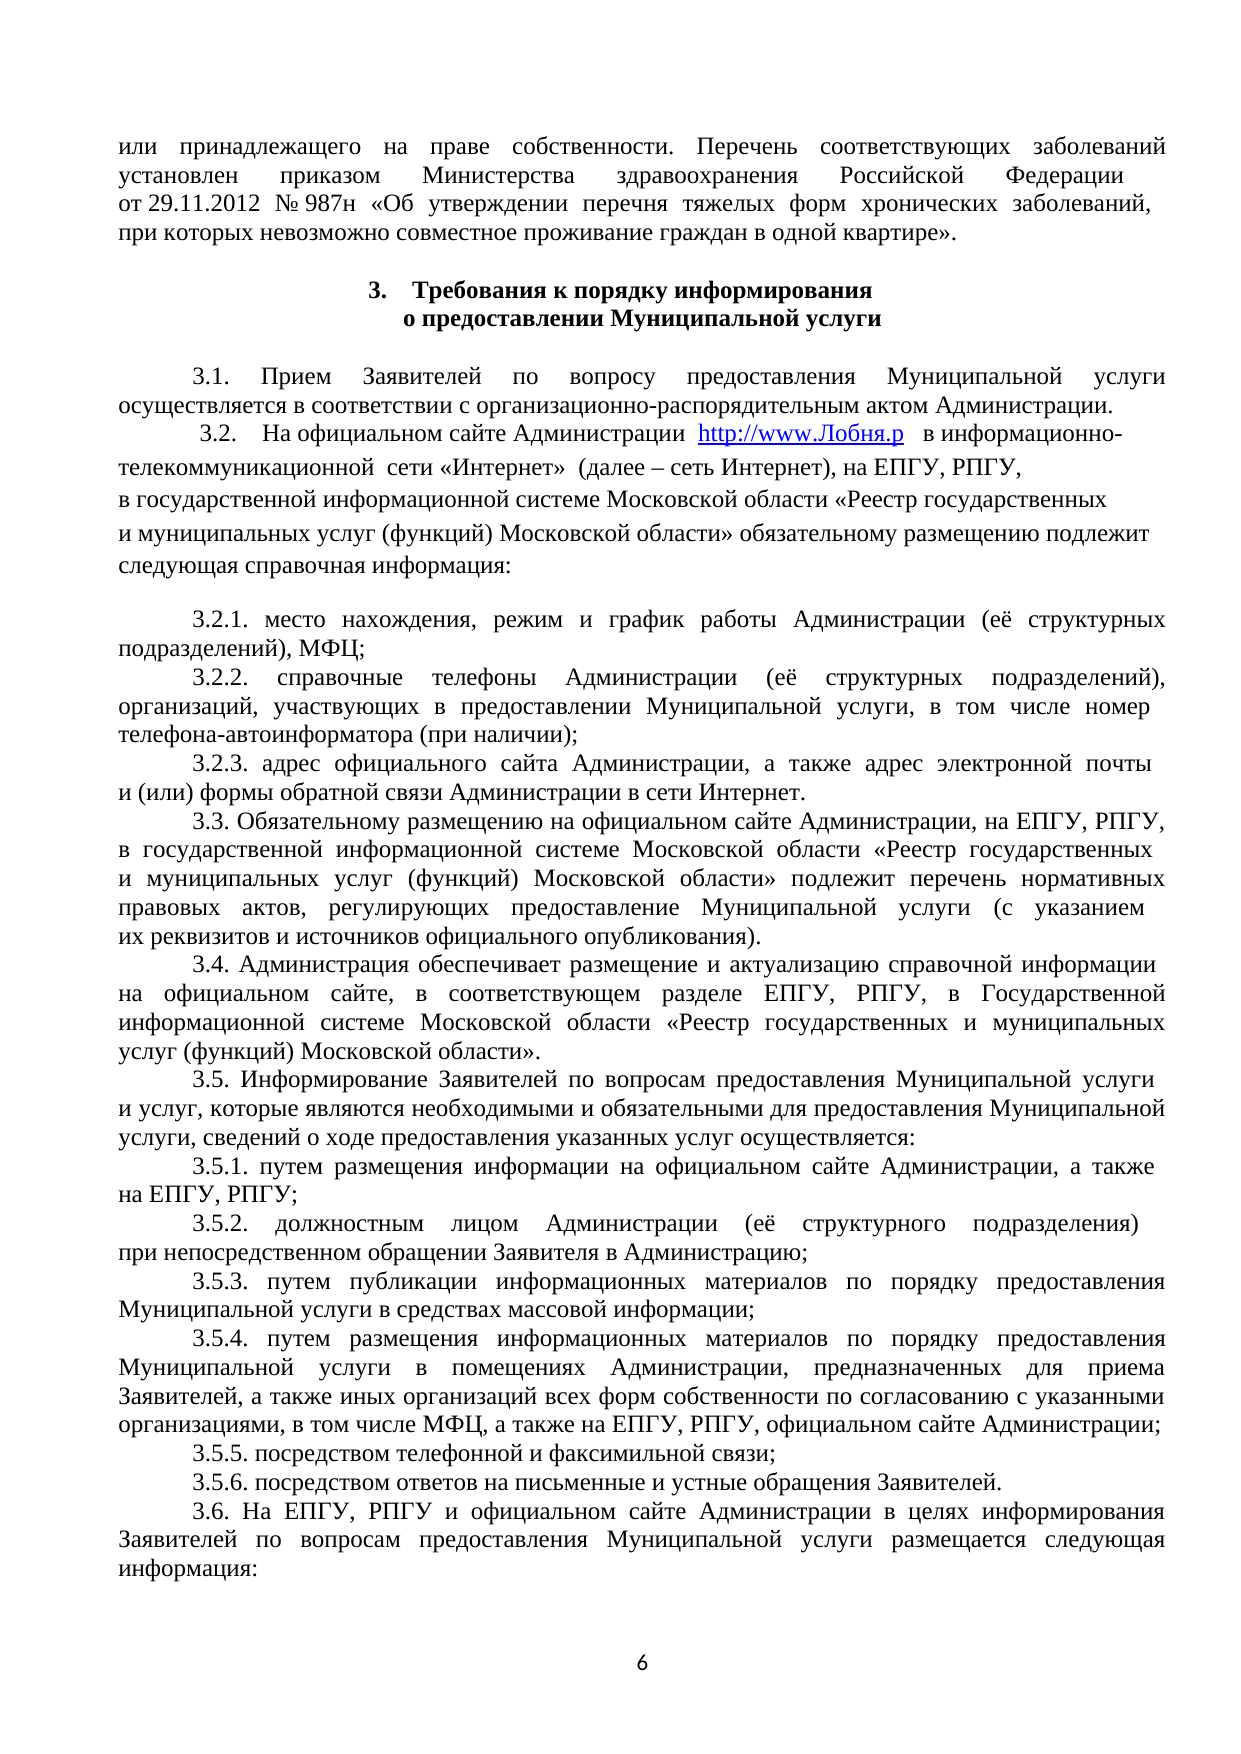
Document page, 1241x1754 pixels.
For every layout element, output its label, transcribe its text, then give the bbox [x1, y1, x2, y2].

list 3.2.1. место нахождения, режим и график работы Администрации (её структурных подразделений), МФЦ; [118, 604, 1166, 662]
list 3.5.3. путем публикации информационных материалов по порядку предоставления Муниципальной услуги в средствах массовой информации; [118, 1266, 1166, 1323]
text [118, 131, 1166, 246]
list 3.3. Обязательному размещению на официальном сайте Администрации, на ЕПГУ, РПГУ, в государственной информационной системе Московской области «Реестр государственных и муниципальных услуг (функций) Московской области» подлежит перечень нормативных правовых актов, регулирующих предоставление Муниципальной услуги (с указанием их реквизитов и источников официального опубликования). [118, 806, 1166, 949]
list 3.5.4. путем размещения информационных материалов по порядку предоставления Муниципальной услуги в помещениях Администрации, предназначенных для приема Заявителей, а также иных организаций всех форм собственности по согласованию с указанными организациями, в том числе МФЦ, а также на ЕПГУ, РПГУ, официальном сайте Администрации; [118, 1323, 1166, 1438]
list 3.6. На ЕПГУ, РПГУ и официальном сайте Администрации в целях информирования Заявителей по вопросам предоставления Муниципальной услуги размещается следующая информация: [118, 1496, 1166, 1582]
list 3.5.6. посредством ответов на письменные и устные обращения Заявителей. [118, 1467, 1166, 1496]
list 3.4. Администрация обеспечивает размещение и актуализацию справочной информации на официальном сайте, в соответствующем разделе ЕПГУ, РПГУ, в Государственной информационной системе Московской области «Реестр государственных и муниципальных услуг (функций) Московской области». [118, 949, 1166, 1064]
list 3.2.3. адрес официального сайта Администрации, а также адрес электронной почты и (или) формы обратной связи Администрации в сети Интернет. [118, 748, 1166, 806]
list 3.5.1. путем размещения информации на официальном сайте Администрации, а также на ЕПГУ, РПГУ; [118, 1151, 1166, 1208]
text Требования к порядку информирования о предоставлении Муниципальной услуги [81, 275, 1166, 332]
text 3.2. На официальном сайте Администрации http://www.Лобня.р в информационно-телекоммуникационной сети «Интернет» (далее – сеть Интернет), на ЕПГУ, РПГУ, в государственной информационной системе Московской области «Реестр государственных и муниципальных услуг (функций) Московской области» обязательному размещению подлежит следующая справочная информация: [118, 418, 1166, 579]
list 3.2.2. справочные телефоны Администрации (её структурных подразделений), организаций, участвующих в предоставлении Муниципальной услуги, в том числе номер телефона-автоинформатора (при наличии); [118, 662, 1166, 748]
list 3.5. Информирование Заявителей по вопросам предоставления Муниципальной услуги и услуг, которые являются необходимыми и обязательными для предоставления Муниципальной услуги, сведений о ходе предоставления указанных услуг осуществляется: [118, 1064, 1166, 1151]
list 3.5.2. должностным лицом Администрации (её структурного подразделения) при непосредственном обращении Заявителя в Администрацию; [118, 1208, 1166, 1266]
list 3.5.5. посредством телефонной и факсимильной связи; [118, 1438, 1166, 1467]
list 3.1. Прием Заявителей по вопросу предоставления Муниципальной услуги осуществляется в соответствии с организационно-распорядительным актом Администрации. [118, 361, 1166, 418]
